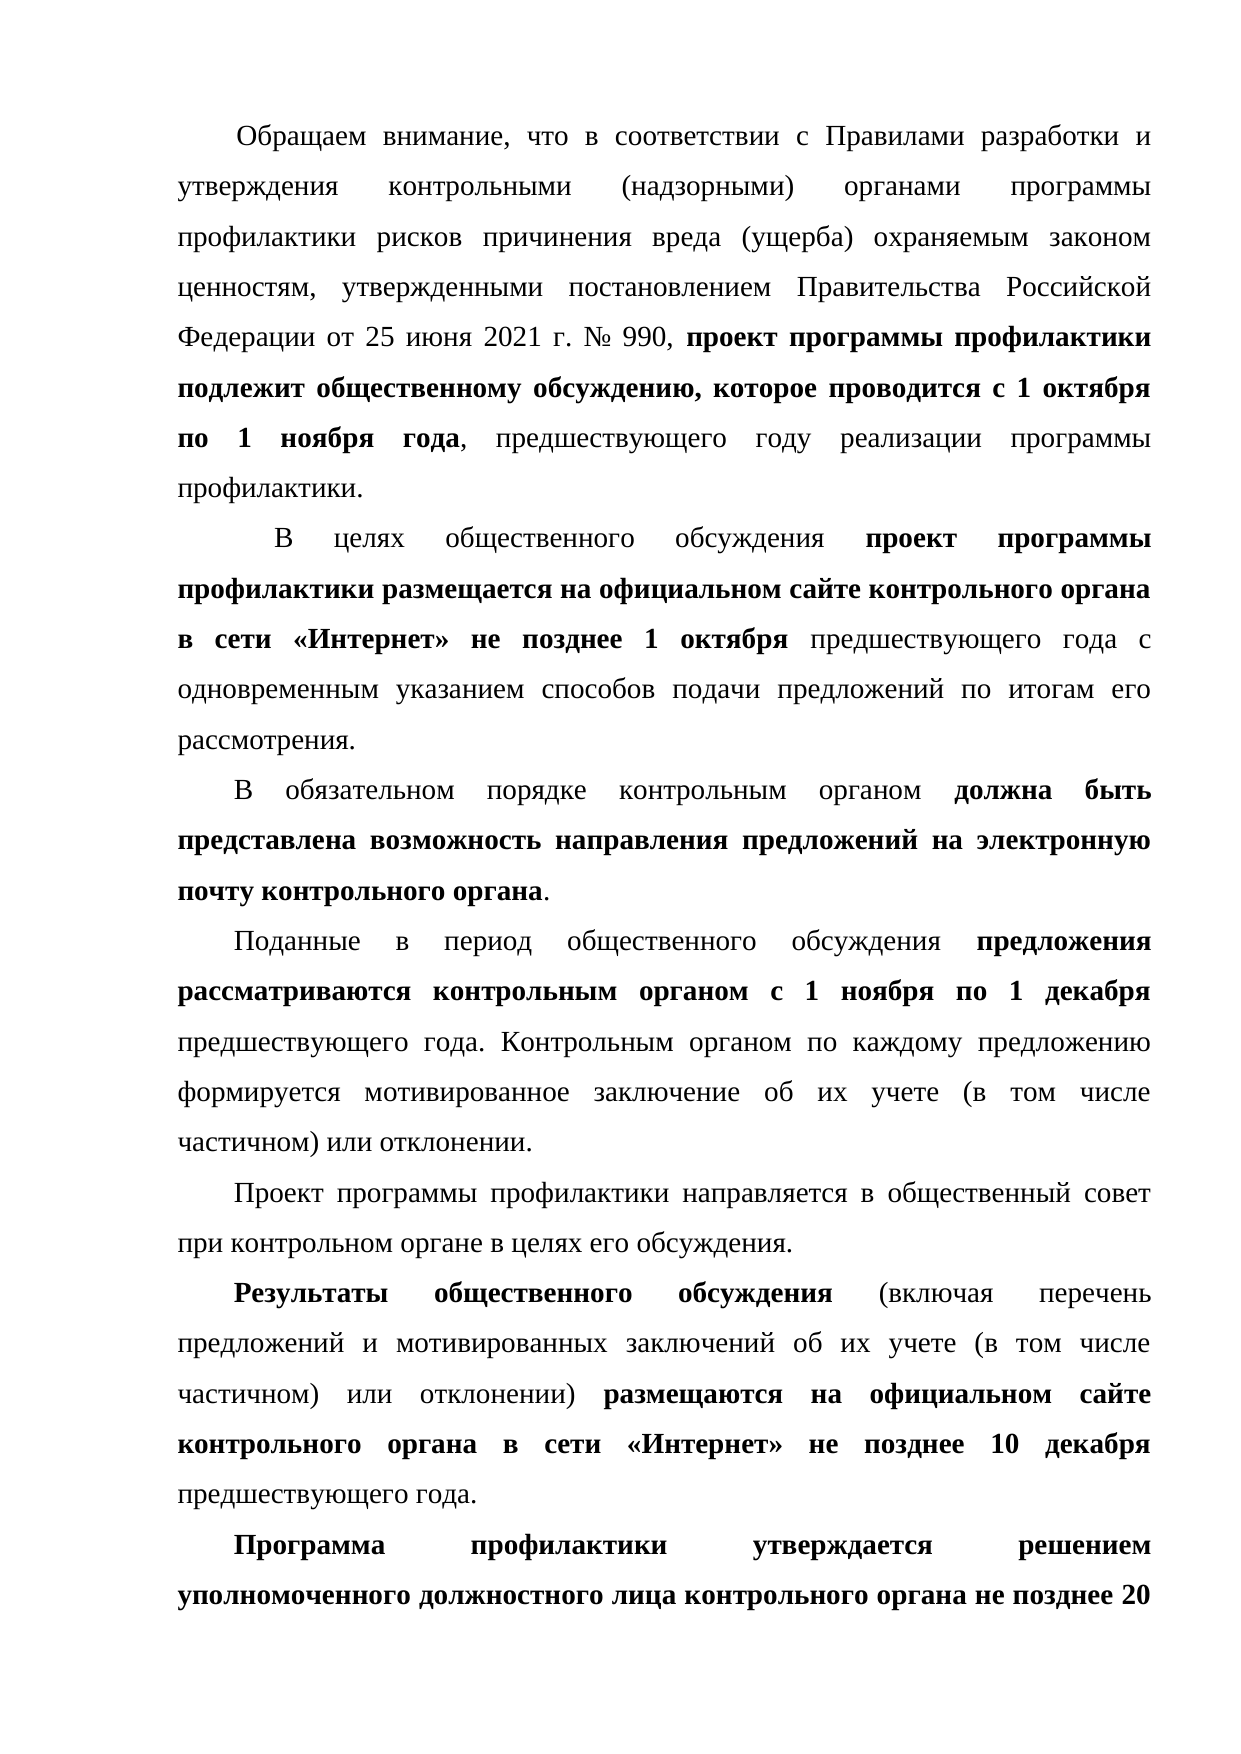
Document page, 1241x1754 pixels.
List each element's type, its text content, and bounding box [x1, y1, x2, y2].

text Поданные в период общественного обсуждения предложения рассматриваются контрольным органом с 1 ноября по 1 декабря предшествующего года. Контрольным органом по каждому предложению формируется мотивированное заключение об их учете (в том числе частичном) или отклонении. [177, 923, 1152, 1158]
text Обращаем внимание, что в соответствии с Правилами разработки и утверждения контрольными (надзорными) органами программы профилактики рисков причинения вреда (ущерба) охраняемым законом ценностям, утвержденными постановлением Правительства Российской Федерации от 25 июня 2021 г. № 990, проект программы профилактики подлежит общественному обсуждению, которое проводится с 1 октября по 1 ноября года, предшествующего году реализации программы профилактики. [177, 118, 1152, 504]
text Результаты общественного обсуждения (включая перечень предложений и мотивированных заключений об их учете (в том числе частичном) или отклонении) размещаются на официальном сайте контрольного органа в сети «Интернет» не позднее 10 декабря предшествующего года. [177, 1275, 1152, 1510]
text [177, 1527, 1152, 1611]
text В обязательном порядке контрольным органом должна быть представлена возможность направления предложений на электронную почту контрольного органа. [177, 772, 1152, 906]
text В целях общественного обсуждения проект программы профилактики размещается на официальном сайте контрольного органа в сети «Интернет» не позднее 1 октября предшествующего года с одновременным указанием способов подачи предложений по итогам его рассмотрения. [177, 521, 1152, 755]
text Проект программы профилактики направляется в общественный совет при контрольном органе в целях его обсуждения. [177, 1175, 1152, 1258]
